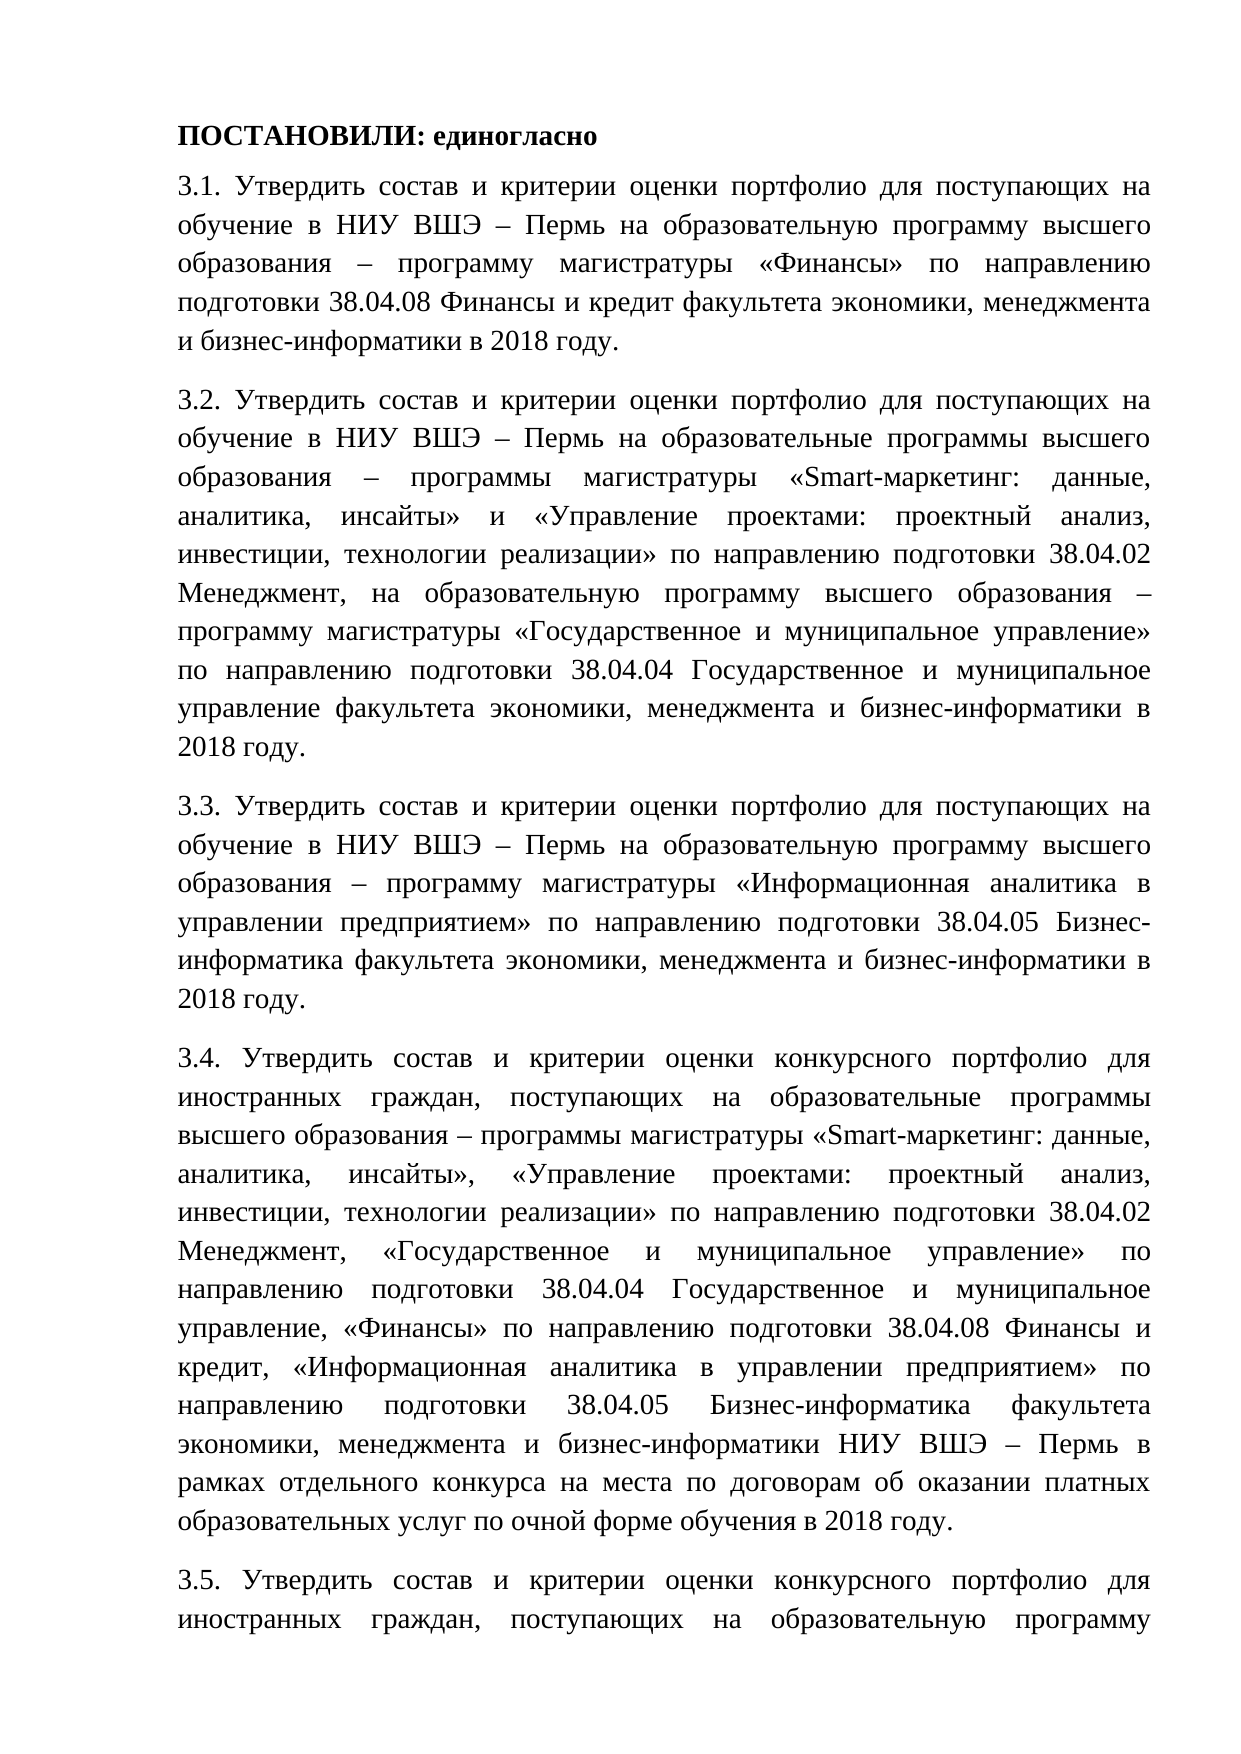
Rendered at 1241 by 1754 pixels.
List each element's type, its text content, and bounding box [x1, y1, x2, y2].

text 3.3. Утвердить состав и критерии оценки портфолио для поступающих на обучение в НИУ ВШЭ – Пермь на образовательную программу высшего образования – программу магистратуры «Информационная аналитика в управлении предприятием» по направлению подготовки 38.04.05 Бизнес-информатика факультета экономики, менеджмента и бизнес-информатики в 2018 году. [177, 788, 1152, 1014]
text 3.4. Утвердить состав и критерии оценки конкурсного портфолио для иностранных граждан, поступающих на образовательные программы высшего образования – программы магистратуры «Smart-маркетинг: данные, аналитика, инсайты», «Управление проектами: проектный анализ, инвестиции, технологии реализации» по направлению подготовки 38.04.02 Менеджмент, «Государственное и муниципальное управление» по направлению подготовки 38.04.04 Государственное и муниципальное управление, «Финансы» по направлению подготовки 38.04.08 Финансы и кредит, «Информационная аналитика в управлении предприятием» по направлению подготовки 38.04.05 Бизнес-информатика факультета экономики, менеджмента и бизнес-информатики НИУ ВШЭ – Пермь в рамках отдельного конкурса на места по договорам об оказании платных образовательных услуг по очной форме обучения в 2018 году. [177, 1040, 1152, 1536]
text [177, 1562, 1152, 1634]
text 3.2. Утвердить состав и критерии оценки портфолио для поступающих на обучение в НИУ ВШЭ – Пермь на образовательные программы высшего образования – программы магистратуры «Smart-маркетинг: данные, аналитика, инсайты» и «Управление проектами: проектный анализ, инвестиции, технологии реализации» по направлению подготовки 38.04.02 Менеджмент, на образовательную программу высшего образования – программу магистратуры «Государственное и муниципальное управление» по направлению подготовки 38.04.04 Государственное и муниципальное управление факультета экономики, менеджмента и бизнес-информатики в 2018 году. [177, 382, 1152, 762]
text ПОСТАНОВИЛИ: единогласно [177, 118, 1152, 152]
text 3.1. Утвердить состав и критерии оценки портфолио для поступающих на обучение в НИУ ВШЭ – Пермь на образовательную программу высшего образования – программу магистратуры «Финансы» по направлению подготовки 38.04.08 Финансы и кредит факультета экономики, менеджмента и бизнес-информатики в 2018 году. [177, 168, 1152, 356]
